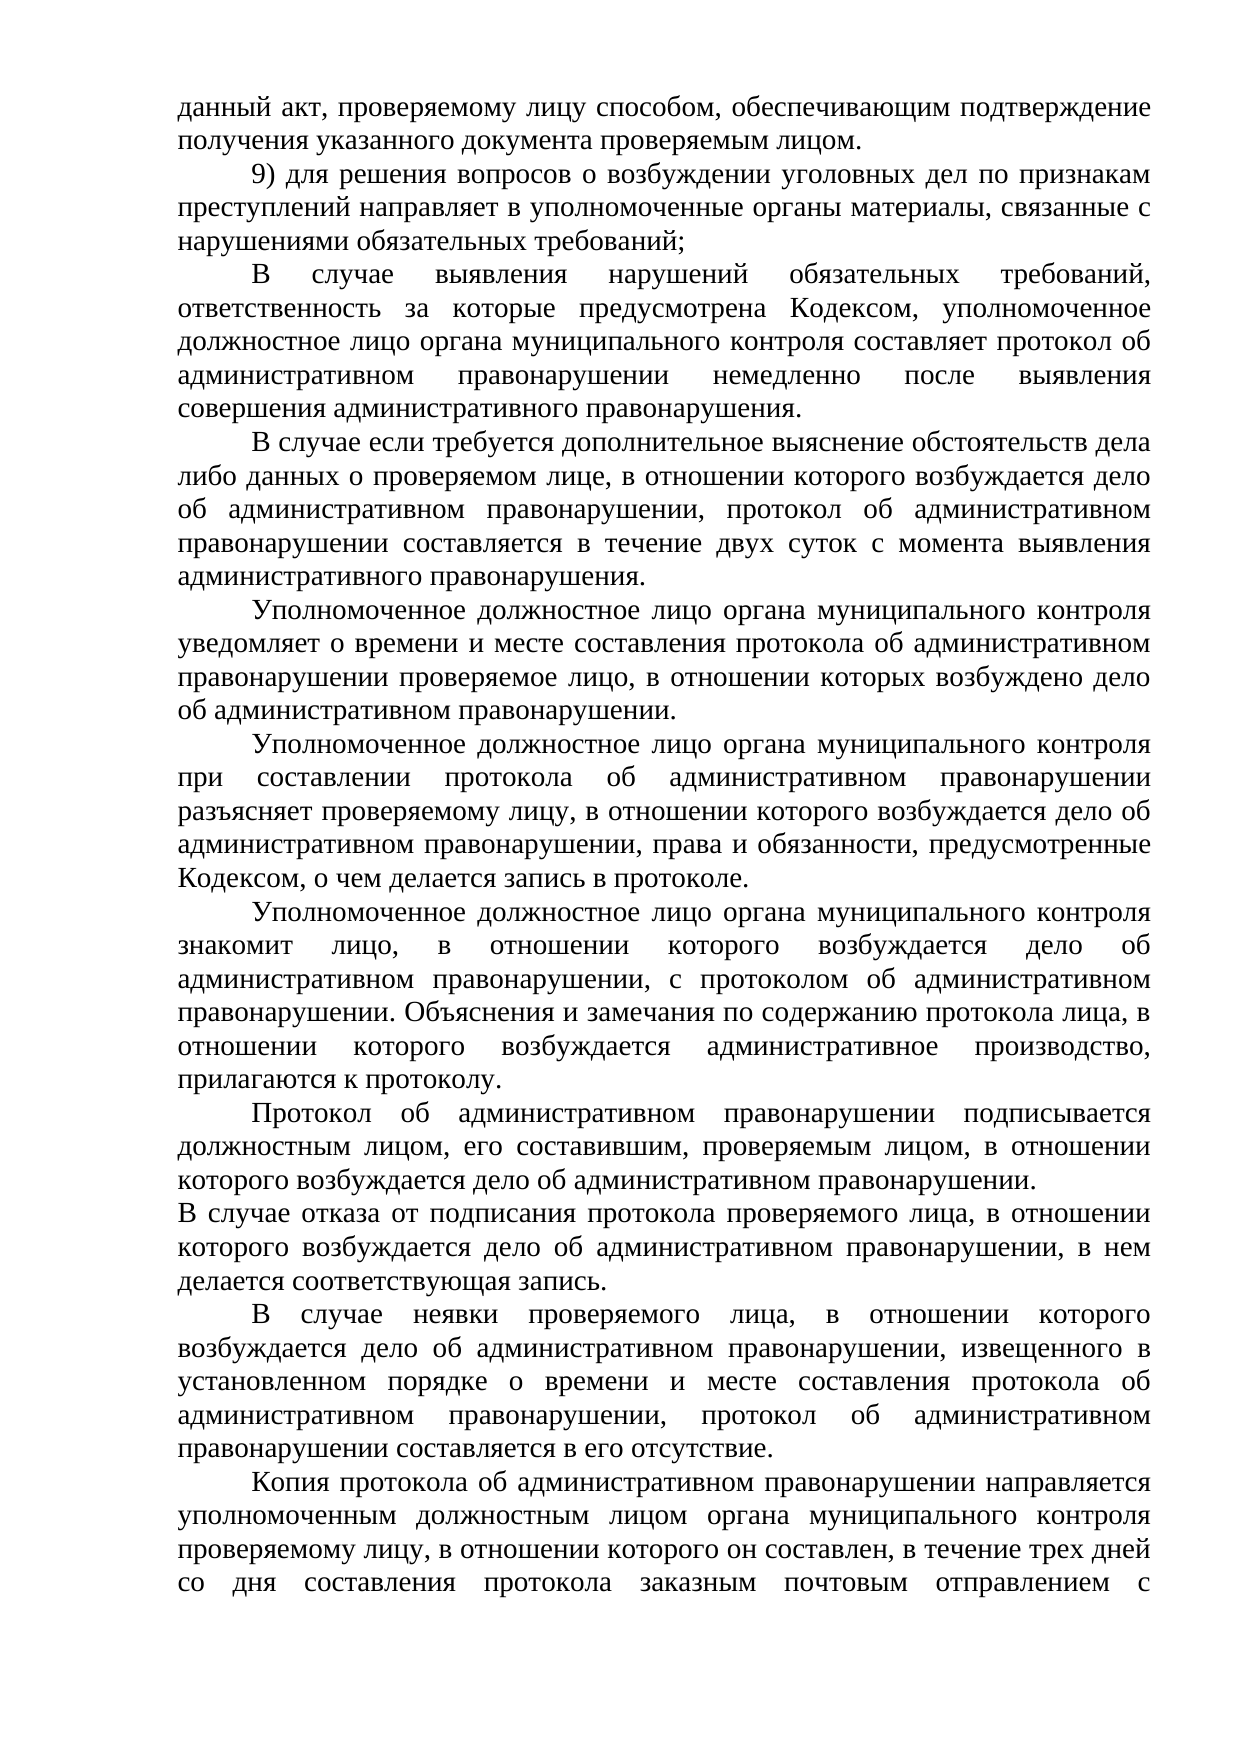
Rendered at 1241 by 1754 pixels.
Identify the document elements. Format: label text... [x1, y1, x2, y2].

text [177, 1464, 1152, 1598]
text Протокол об административном правонарушении подписывается должностным лицом, его составившим, проверяемым лицом, в отношении которого возбуждается дело об административном правонарушении. [177, 1095, 1152, 1196]
text Уполномоченное должностное лицо органа муниципального контроля при составлении протокола об административном правонарушении разъясняет проверяемому лицу, в отношении которого возбуждается дело об административном правонарушении, права и обязанности, предусмотренные Кодексом, о чем делается запись в протоколе. [177, 726, 1152, 894]
text В случае неявки проверяемого лица, в отношении которого возбуждается дело об административном правонарушении, извещенного в установленном порядке о времени и месте составления протокола об административном правонарушении, протокол об административном правонарушении составляется в его отсутствие. [177, 1296, 1152, 1464]
text В случае отказа от подписания протокола проверяемого лица, в отношении которого возбуждается дело об административном правонарушении, в нем делается соответствующая запись. [177, 1196, 1152, 1296]
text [177, 89, 1152, 156]
text В случае если требуется дополнительное выяснение обстоятельств дела либо данных о проверяемом лице, в отношении которого возбуждается дело об административном правонарушении, протокол об административном правонарушении составляется в течение двух суток с момента выявления административного правонарушения. [177, 424, 1152, 592]
text В случае выявления нарушений обязательных требований, ответственность за которые предусмотрена Кодексом, уполномоченное должностное лицо органа муниципального контроля составляет протокол об административном правонарушении немедленно после выявления совершения административного правонарушения. [177, 256, 1152, 424]
text Уполномоченное должностное лицо органа муниципального контроля знакомит лицо, в отношении которого возбуждается дело об административном правонарушении, с протоколом об административном правонарушении. Объяснения и замечания по содержанию протокола лица, в отношении которого возбуждается административное производство, прилагаются к протоколу. [177, 894, 1152, 1095]
text Уполномоченное должностное лицо органа муниципального контроля уведомляет о времени и месте составления протокола об административном правонарушении проверяемое лицо, в отношении которых возбуждено дело об административном правонарушении. [177, 592, 1152, 726]
text 9) для решения вопросов о возбуждении уголовных дел по признакам преступлений направляет в уполномоченные органы материалы, связанные с нарушениями обязательных требований; [177, 156, 1152, 256]
